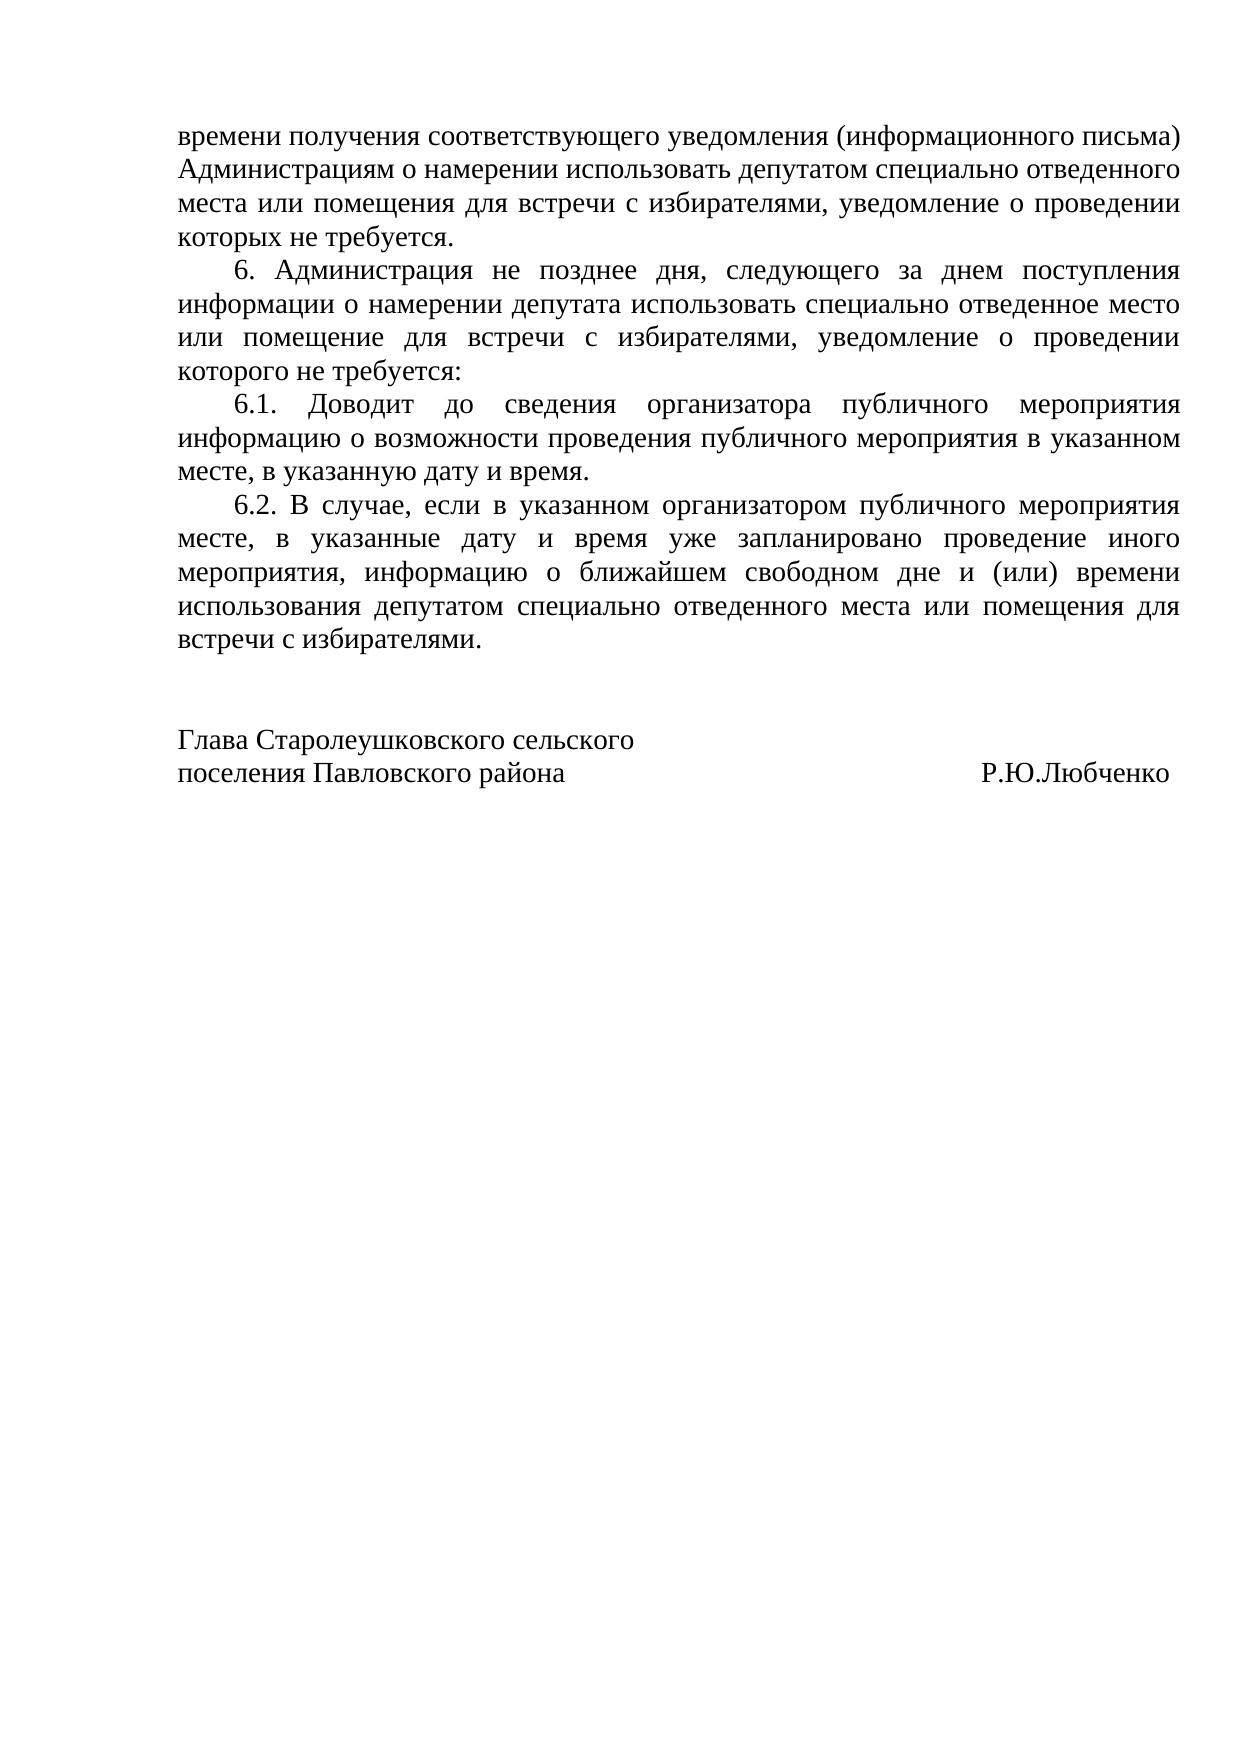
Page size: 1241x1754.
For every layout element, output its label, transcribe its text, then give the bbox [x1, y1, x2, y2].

text Глава Старолеушковского сельского [177, 722, 1181, 755]
text 6.1. Доводит до сведения организатора публичного мероприятия информацию о возможности проведения публичного мероприятия в указанном месте, в указанную дату и время. [177, 386, 1181, 487]
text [177, 118, 1181, 252]
text поселения Павловского района Р.Ю.Любченко [177, 755, 1181, 789]
text 6. Администрация не позднее дня, следующего за днем поступления информации о намерении депутата использовать специально отведенное место или помещение для встречи с избирателями, уведомление о проведении которого не требуется: [177, 252, 1181, 386]
text 6.2. В случае, если в указанном организатором публичного мероприятия месте, в указанные дату и время уже запланировано проведение иного мероприятия, информацию о ближайшем свободном дне и (или) времени использования депутатом специально отведенного места или помещения для встречи с избирателями. [177, 487, 1181, 655]
